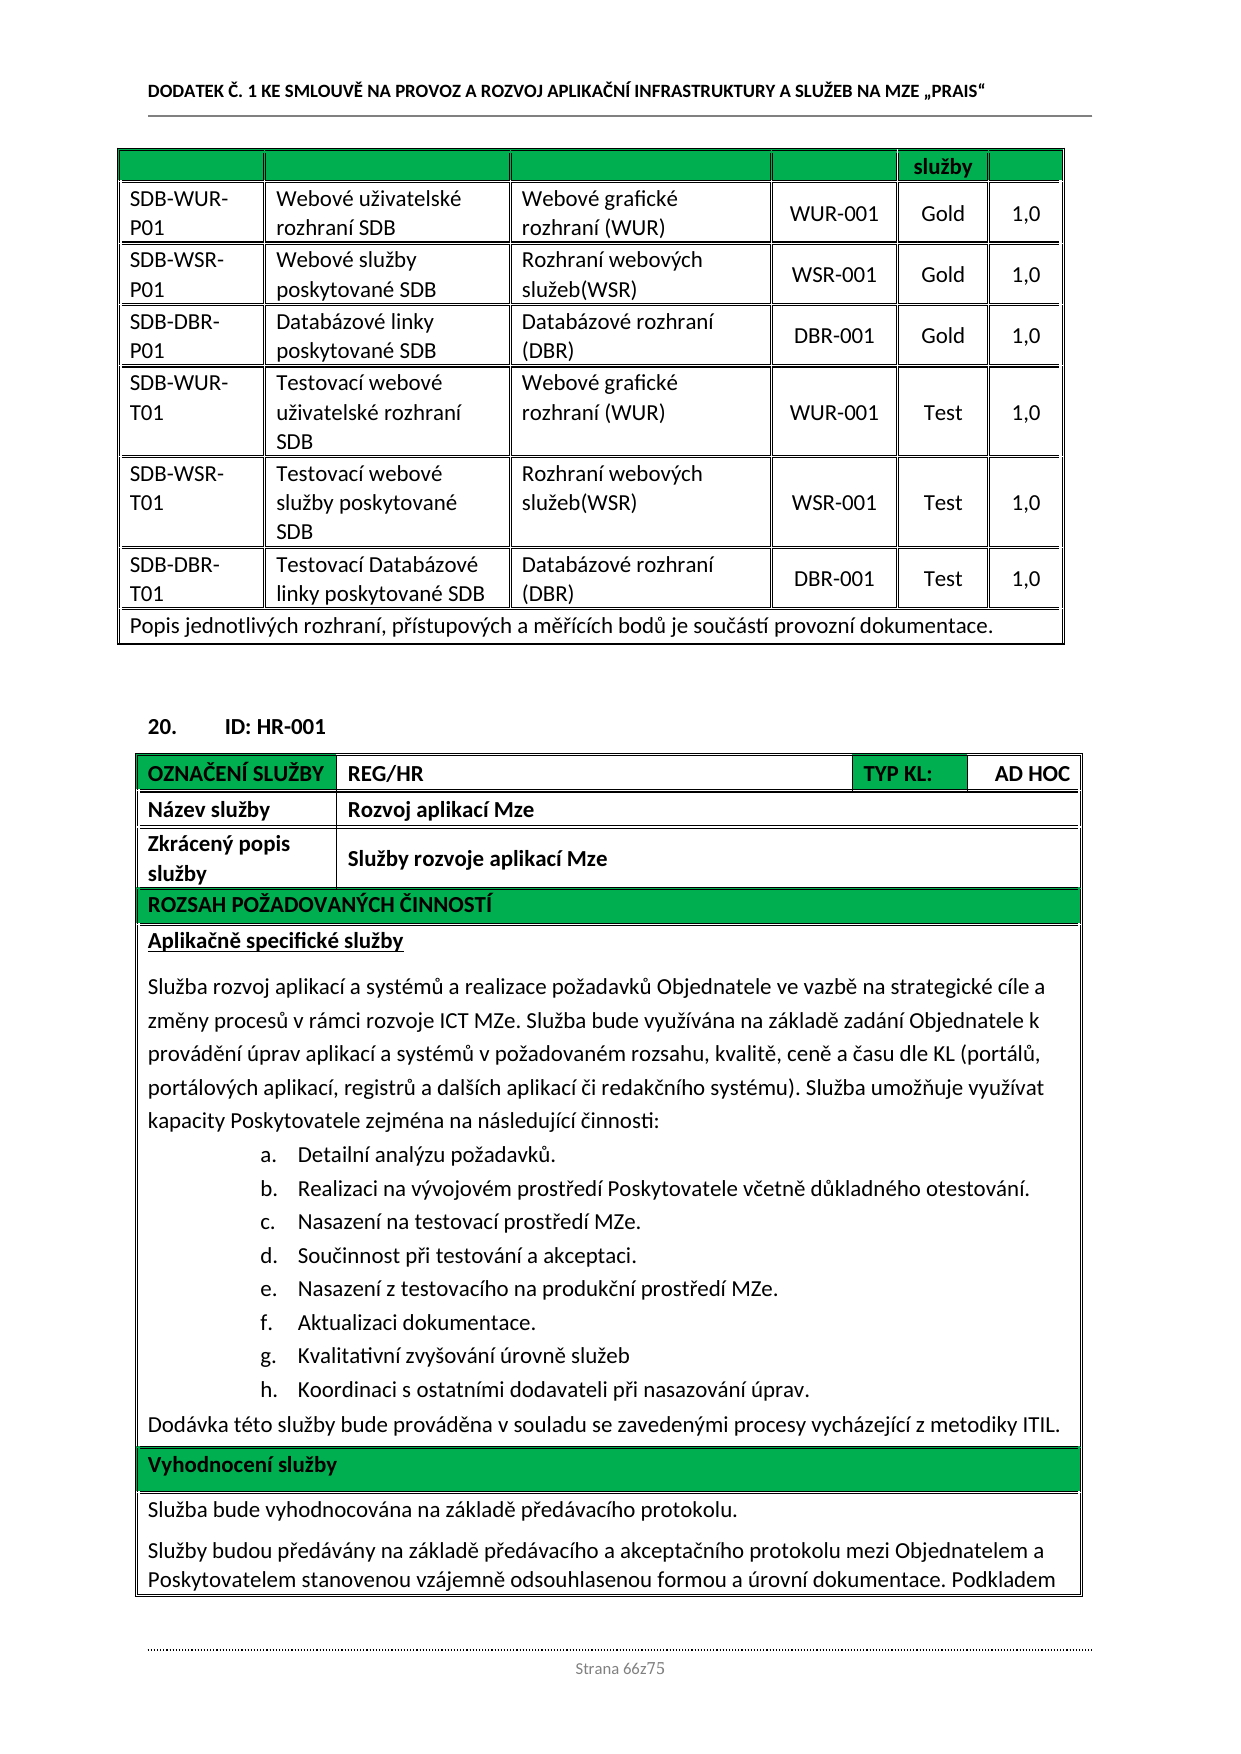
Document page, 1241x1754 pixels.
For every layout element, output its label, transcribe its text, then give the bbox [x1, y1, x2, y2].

table_cell SDB-WUR-P01 [118, 180, 265, 241]
table_cell SDB-WSR-P01 [120, 241, 263, 303]
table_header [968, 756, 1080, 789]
table_cell Gold [899, 306, 987, 364]
table_cell DBR-001 [773, 306, 896, 364]
table_cell 1,0 [989, 364, 1063, 455]
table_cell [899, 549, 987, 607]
table_cell WUR-001 [773, 368, 896, 455]
table_cell SDB-WSR-T01 [118, 455, 265, 546]
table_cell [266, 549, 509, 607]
table_cell Webové služby poskytované SDB [266, 245, 509, 303]
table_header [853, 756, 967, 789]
table_cell 1,0 [989, 180, 1063, 241]
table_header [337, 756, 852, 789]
table_cell SDB-WUR-T01 [118, 364, 265, 455]
table_cell 1,0 [989, 303, 1063, 364]
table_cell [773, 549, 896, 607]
table_cell Rozhraní webových služeb(WSR) [512, 245, 770, 303]
table_cell Gold [899, 183, 987, 241]
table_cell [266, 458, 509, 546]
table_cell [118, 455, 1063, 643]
table_cell Databázové rozhraní (DBR) [512, 306, 770, 364]
table_cell WUR-001 [773, 183, 896, 241]
table_cell WSR-001 [773, 245, 896, 303]
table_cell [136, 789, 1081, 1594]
table_cell Testovací webové uživatelské rozhraní SDB [266, 368, 509, 455]
table_cell Gold [899, 245, 987, 303]
table_cell Úroveň služby [898, 149, 989, 180]
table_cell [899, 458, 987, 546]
table_cell VR [989, 151, 1062, 180]
table_cell 1,0 [990, 241, 1062, 303]
table_cell SDB-DBR-P01 [118, 303, 265, 364]
table_cell Popis rozhraní [265, 151, 510, 180]
table_cell Webové grafické rozhraní (WUR) [512, 183, 770, 241]
table_cell Typ rozhraní [510, 151, 771, 180]
table_cell Test [899, 368, 987, 455]
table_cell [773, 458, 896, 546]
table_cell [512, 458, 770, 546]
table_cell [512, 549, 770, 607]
list ID: HR-001 [148, 711, 1092, 741]
table_cell Webové uživatelské rozhraní SDB [266, 183, 509, 241]
table_cell Webové grafické rozhraní (WUR) [512, 368, 770, 455]
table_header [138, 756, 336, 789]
table_cell KL rozhraní [771, 151, 897, 180]
table_cell Databázové linky poskytované SDB [266, 306, 509, 364]
table_cell ID rozhraní [120, 149, 265, 180]
